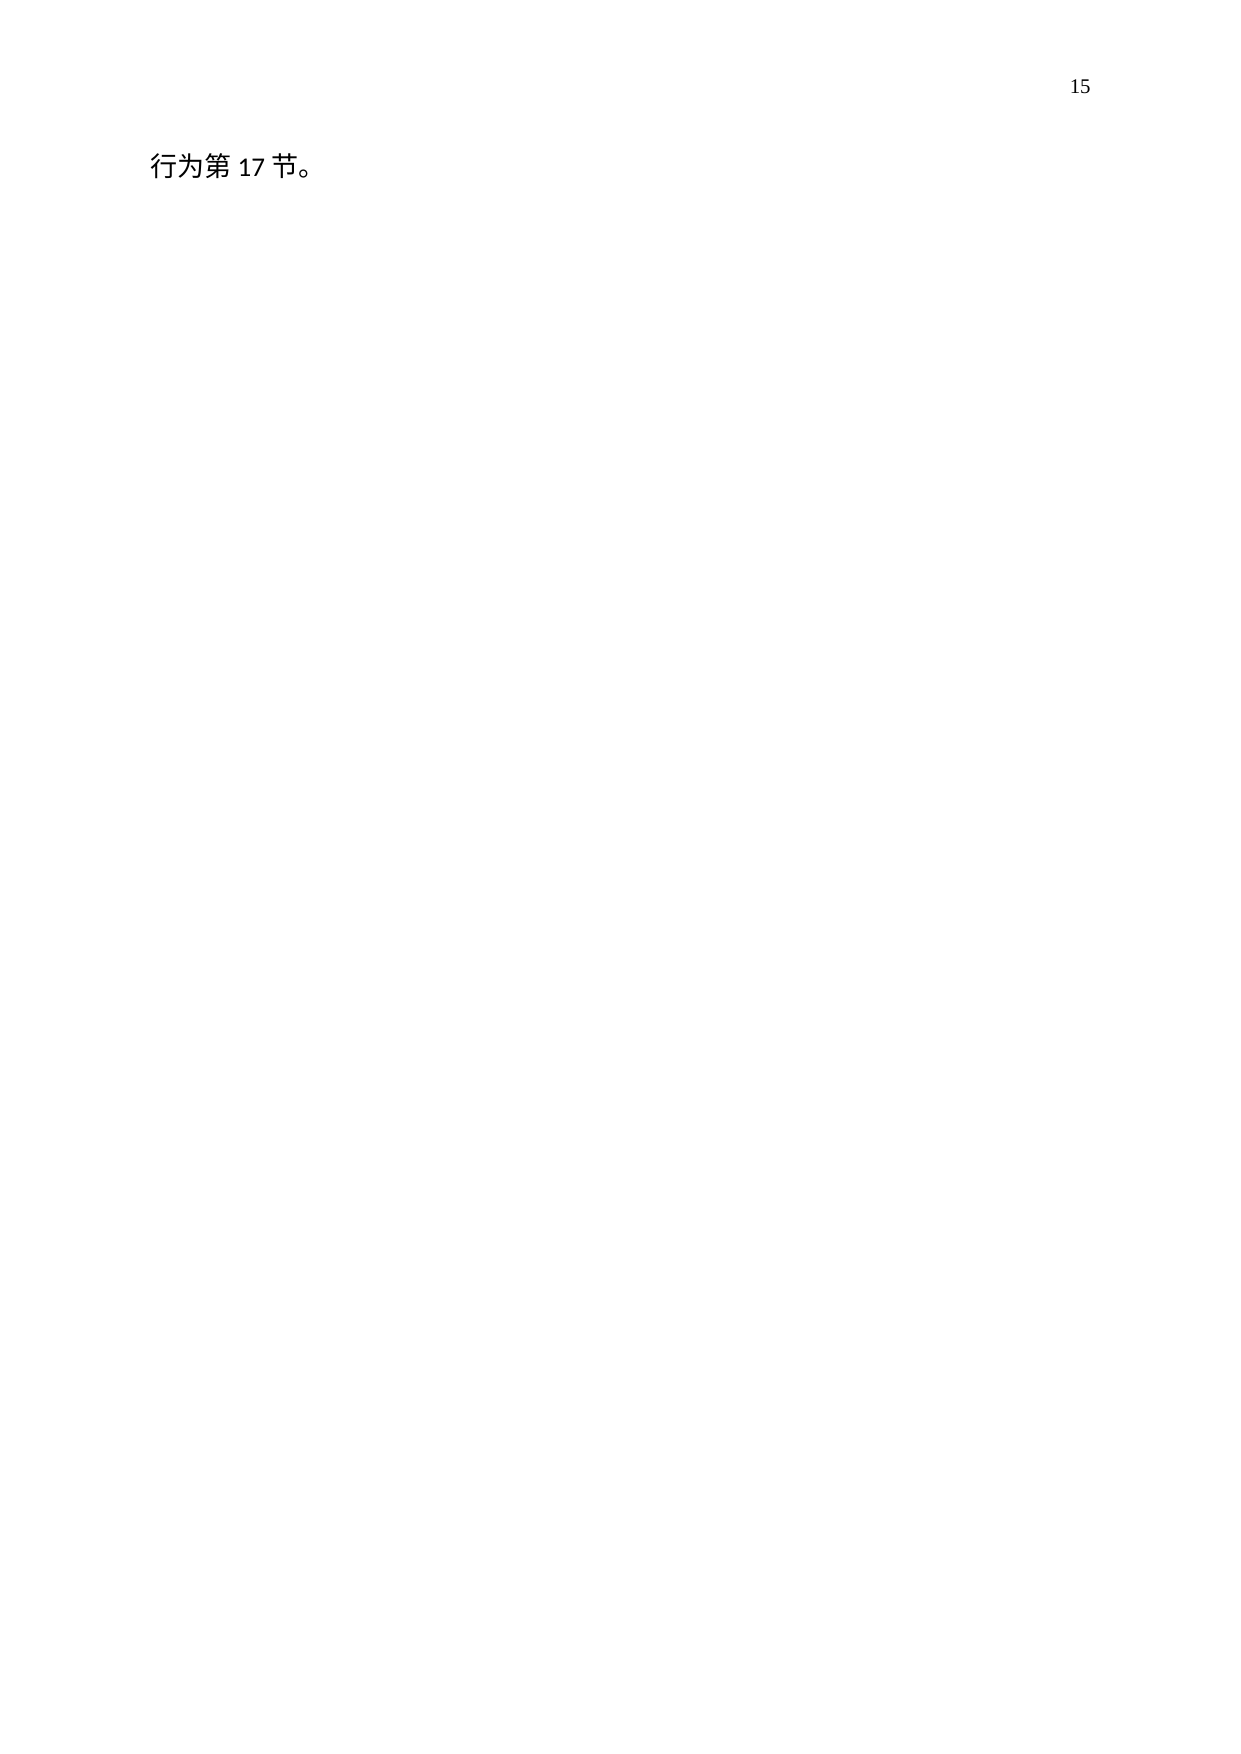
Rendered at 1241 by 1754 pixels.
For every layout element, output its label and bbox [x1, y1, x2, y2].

text [150, 150, 1090, 207]
